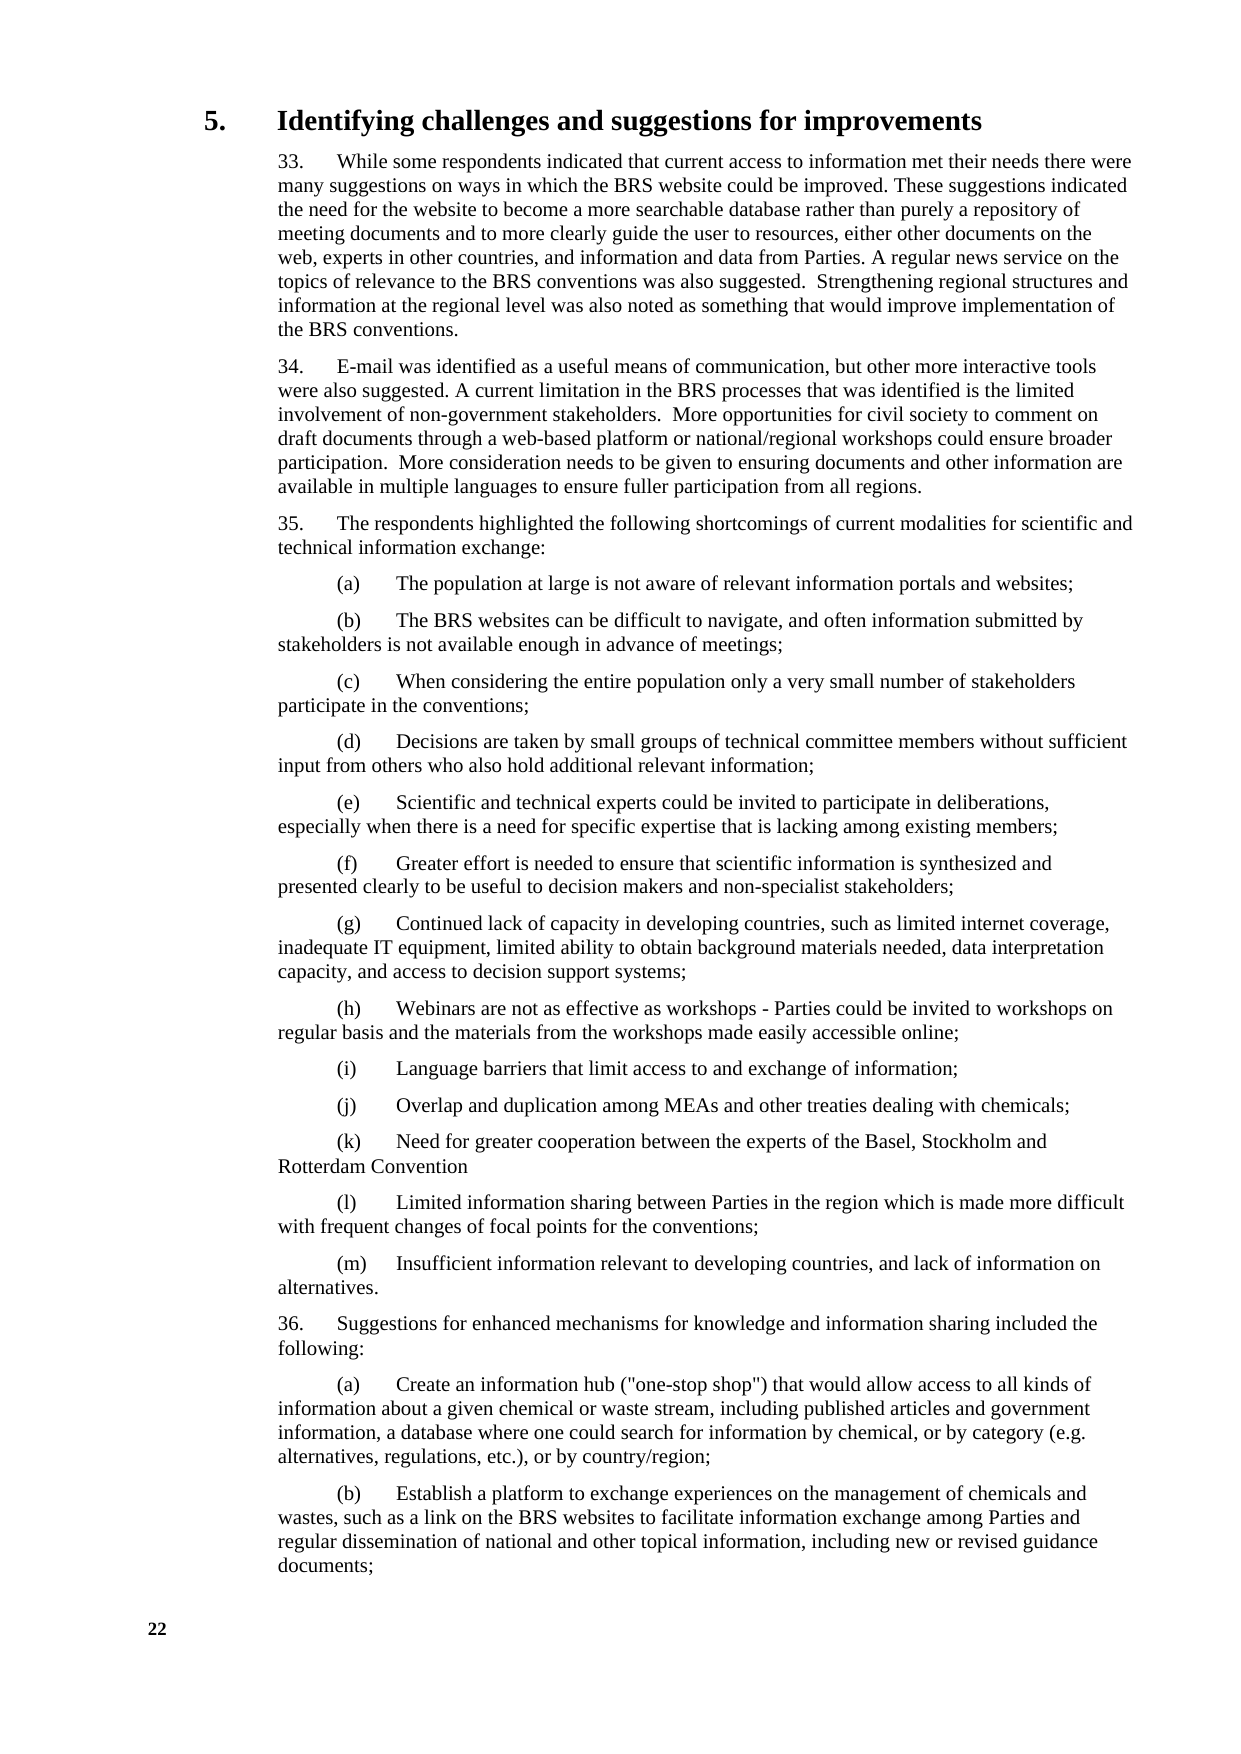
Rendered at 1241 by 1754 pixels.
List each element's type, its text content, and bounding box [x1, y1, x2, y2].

list Insufficient information relevant to developing countries, and lack of information on alternatives. [278, 1251, 1137, 1299]
list Language barriers that limit access to and exchange of information; [278, 1056, 1137, 1080]
list Webinars are not as effective as workshops - Parties could be invited to workshops on regular basis and the materials from the workshops made easily accessible online; [278, 996, 1137, 1044]
list While some respondents indicated that current access to information met their needs there were many suggestions on ways in which the BRS website could be improved. These suggestions indicated the need for the website to become a more searchable database rather than purely a repository of meeting documents and to more clearly guide the user to resources, either other documents on the web, experts in other countries, and information and data from Parties. A regular news service on the topics of relevance to the BRS conventions was also suggested. Strengthening regional structures and information at the regional level was also noted as something that would improve implementation of the BRS conventions. [278, 149, 1137, 341]
list Create an information hub ("one-stop shop") that would allow access to all kinds of information about a given chemical or waste stream, including published articles and government information, a database where one could search for information by chemical, or by category (e.g. alternatives, regulations, etc.), or by country/region; [278, 1372, 1137, 1468]
list The respondents highlighted the following shortcomings of current modalities for scientific and technical information exchange: [278, 511, 1137, 559]
list Need for greater cooperation between the experts of the Basel, Stockholm and Rotterdam Convention [278, 1129, 1137, 1178]
list Greater effort is needed to ensure that scientific information is synthesized and presented clearly to be useful to decision makers and non-specialist stakeholders; [278, 850, 1137, 898]
text 5. Identifying challenges and suggestions for improvements [204, 103, 1137, 136]
list Limited information sharing between Parties in the region which is made more difficult with frequent changes of focal points for the conventions; [278, 1190, 1137, 1238]
list Decisions are taken by small groups of technical committee members without sufficient input from others who also hold additional relevant information; [278, 729, 1137, 777]
list When considering the entire population only a very small number of stakeholders participate in the conventions; [278, 668, 1137, 717]
list Suggestions for enhanced mechanisms for knowledge and information sharing included the following: [278, 1311, 1137, 1359]
list E-mail was identified as a useful means of communication, but other more interactive tools were also suggested. A current limitation in the BRS processes that was identified is the limited involvement of non-government stakeholders. More opportunities for civil society to comment on draft documents through a web-based platform or national/regional workshops could ensure broader participation. More consideration needs to be given to ensuring documents and other information are available in multiple languages to ensure fuller participation from all regions. [278, 354, 1137, 498]
list Scientific and technical experts could be invited to participate in deliberations, especially when there is a need for specific expertise that is lacking among existing members; [278, 790, 1137, 838]
list The BRS websites can be difficult to navigate, and often information submitted by stakeholders is not available enough in advance of meetings; [278, 608, 1137, 656]
list The population at large is not aware of relevant information portals and websites; [278, 571, 1137, 595]
list Establish a platform to exchange experiences on the management of chemicals and wastes, such as a link on the BRS websites to facilitate information exchange among Parties and regular dissemination of national and other topical information, including new or revised guidance documents; [278, 1481, 1137, 1577]
list Overlap and duplication among MEAs and other treaties dealing with chemicals; [278, 1093, 1137, 1117]
list Continued lack of capacity in developing countries, such as limited internet coverage, inadequate IT equipment, limited ability to obtain background materials needed, data interpretation capacity, and access to decision support systems; [278, 911, 1137, 983]
